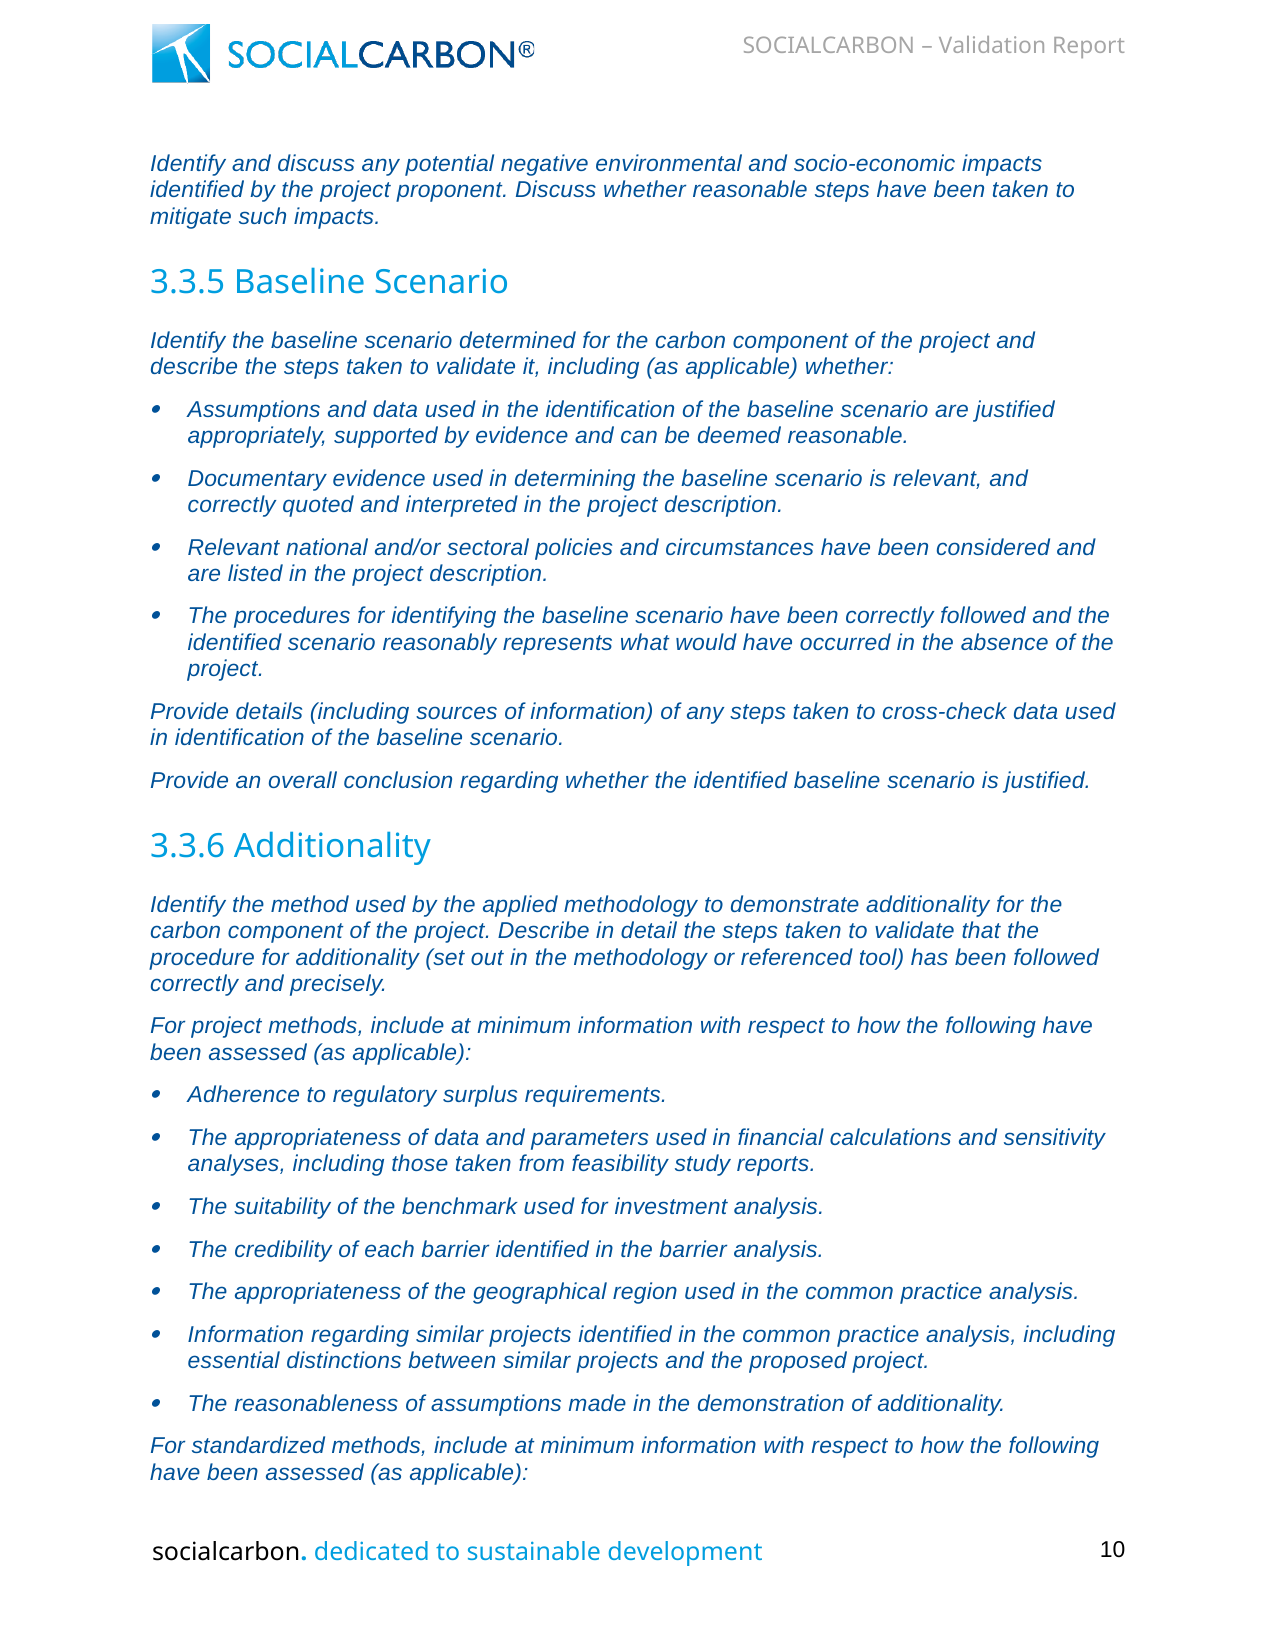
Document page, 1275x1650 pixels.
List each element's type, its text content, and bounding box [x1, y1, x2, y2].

subtitle 3.3.5 Baseline Scenario [150, 258, 1125, 304]
text For standardized methods, include at minimum information with respect to how the following have been assessed (as applicable): [150, 1432, 1125, 1485]
list Information regarding similar projects identified in the common practice analysis, including essential distinctions between similar projects and the proposed project. [150, 1321, 1125, 1373]
text Provide an overall conclusion regarding whether the identified baseline scenario is justified. [150, 767, 1125, 793]
text For project methods, include at minimum information with respect to how the following have been assessed (as applicable): [150, 1012, 1125, 1065]
picture [151, 23, 535, 84]
list Adherence to regulatory surplus requirements. [150, 1081, 1125, 1108]
text Identify the baseline scenario determined for the carbon component of the project and describe the steps taken to validate it, including (as applicable) whether: [150, 327, 1125, 379]
list The procedures for identifying the baseline scenario have been correctly followed and the identified scenario reasonably represents what would have occurred in the absence of the project. [150, 602, 1125, 682]
list The reasonableness of assumptions made in the demonstration of additionality. [150, 1390, 1125, 1416]
list Documentary evidence used in determining the baseline scenario is relevant, and correctly quoted and interpreted in the project description. [150, 464, 1125, 517]
text Identify and discuss any potential negative environmental and socio-economic impacts identified by the project proponent. Discuss whether reasonable steps have been taken to mitigate such impacts. [150, 150, 1125, 229]
list The suitability of the benchmark used for investment analysis. [150, 1193, 1125, 1219]
list The credibility of each barrier identified in the barrier analysis. [150, 1236, 1125, 1262]
list The appropriateness of data and parameters used in financial calculations and sensitivity analyses, including those taken from feasibility study reports. [150, 1124, 1125, 1177]
list Assumptions and data used in the identification of the baseline scenario are justified appropriately, supported by evidence and can be deemed reasonable. [150, 396, 1125, 448]
text Identify the method used by the applied methodology to demonstrate additionality for the carbon component of the project. Describe in detail the steps taken to validate that the procedure for additionality (set out in the methodology or referenced tool) has been followed correctly and precisely. [150, 891, 1125, 996]
text Provide details (including sources of information) of any steps taken to cross-check data used in identification of the baseline scenario. [150, 698, 1125, 751]
list The appropriateness of the geographical region used in the common practice analysis. [150, 1278, 1125, 1304]
list Relevant national and/or sectoral policies and circumstances have been considered and are listed in the project description. [150, 533, 1125, 586]
subtitle 3.3.6 Additionality [150, 822, 1125, 868]
